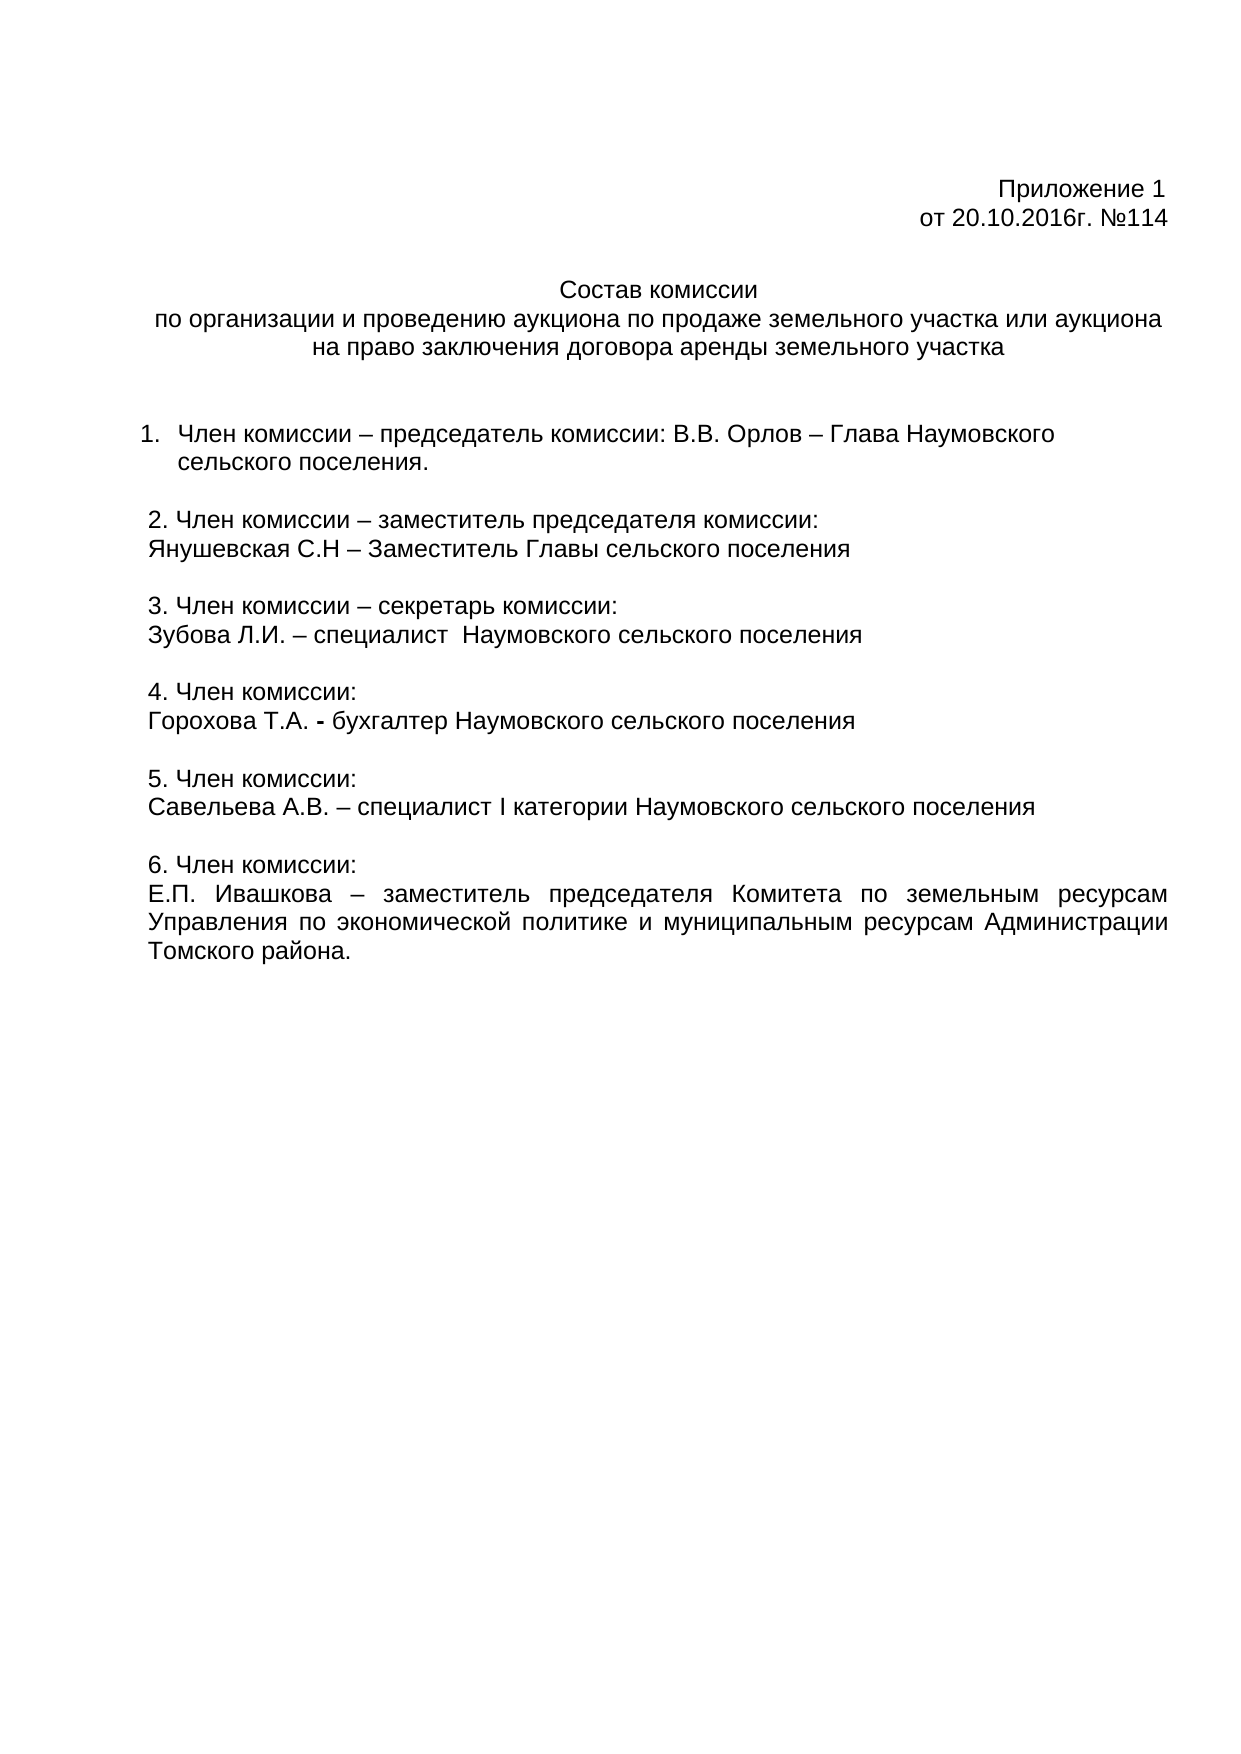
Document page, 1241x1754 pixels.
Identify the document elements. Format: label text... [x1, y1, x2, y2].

list Член комиссии – председатель комиссии: В.В. Орлов – Глава Наумовского сельского поселения. [140, 418, 1169, 476]
text Приложение 1 [148, 174, 1167, 203]
text Савельева А.В. – специалист I категории Наумовского сельского поселения [148, 792, 1169, 821]
text 2. Член комиссии – заместитель председателя комиссии: [148, 505, 1169, 533]
text Состав комиссии [148, 275, 1169, 303]
text 6. Член комиссии: [148, 850, 1169, 878]
text Горохова Т.А. - бухгалтер Наумовского сельского поселения [148, 706, 1169, 735]
text Е.П. Ивашкова – заместитель председателя Комитета по земельным ресурсам Управления по экономической политике и муниципальным ресурсам Администрации Томского района. [148, 878, 1169, 965]
text 3. Член комиссии – секретарь комиссии: [148, 591, 1169, 620]
text Янушевская С.Н – Заместитель Главы сельского поселения [148, 533, 1169, 562]
text 5. Член комиссии: [148, 763, 1169, 792]
text 4. Член комиссии: [148, 677, 1169, 706]
text от 20.10.2016г. №114 [148, 203, 1169, 232]
text Зубова Л.И. – специалист Наумовского сельского поселения [148, 620, 1169, 648]
text по организации и проведению аукциона по продаже земельного участка или аукциона на право заключения договора аренды земельного участка [148, 303, 1169, 361]
